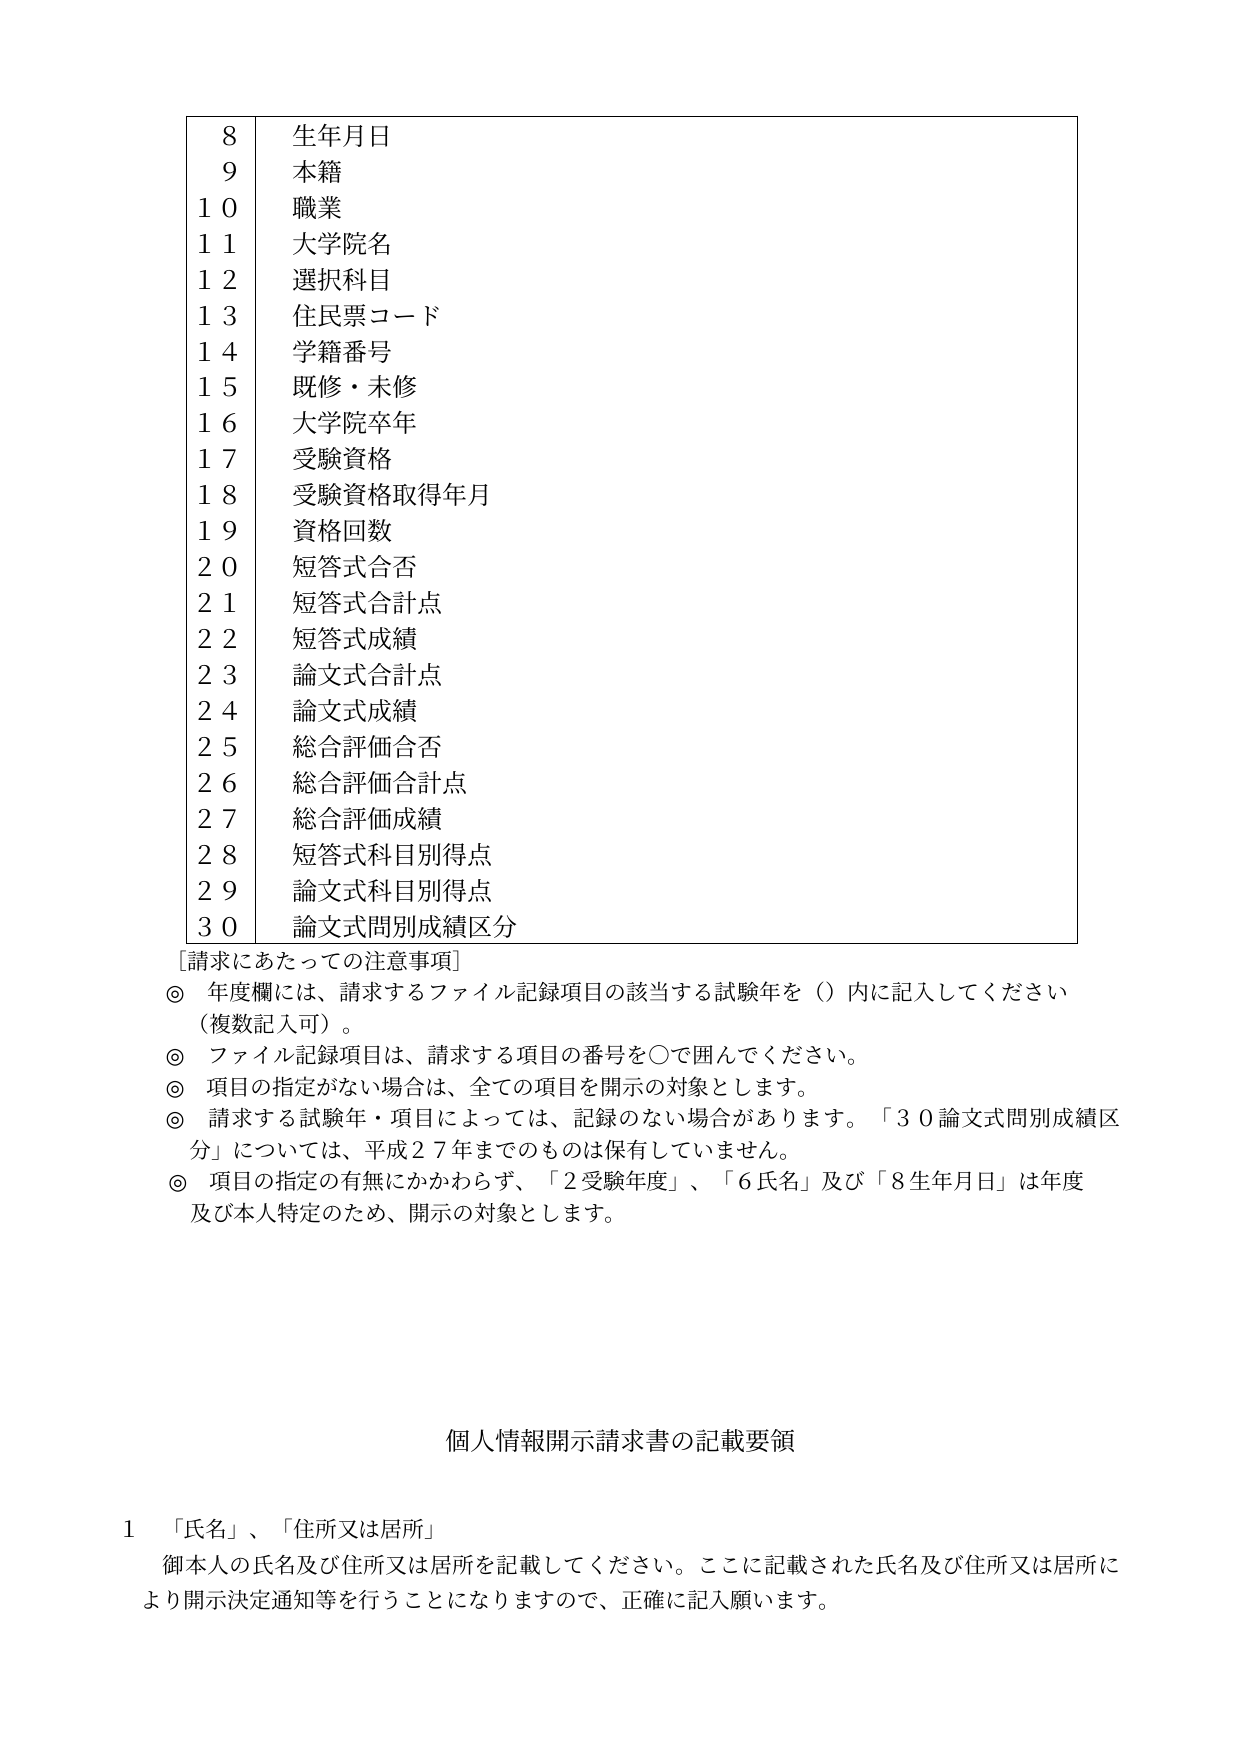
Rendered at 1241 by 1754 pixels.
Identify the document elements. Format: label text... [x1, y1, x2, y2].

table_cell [256, 117, 1077, 943]
text ◎ ファイル記録項目は、請求する項目の番号を○で囲んでください。 [165, 1038, 1122, 1070]
text ◎ 項目の指定がない場合は、全ての項目を開示の対象とします。 [165, 1070, 1122, 1101]
text １ 「氏名」、「住所又は居所」 [118, 1511, 1122, 1546]
text 御本人の氏名及び住所又は居所を記載してください。ここに記載された氏名及び住所又は居所により開示決定通知等を行うことになりますので、正確に記入願います。 [118, 1546, 1122, 1617]
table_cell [187, 117, 255, 943]
text ◎ 年度欄には、請求するファイル記録項目の該当する試験年を（）内に記入してください [165, 976, 1122, 1007]
text （複数記入可）。 [165, 1007, 1122, 1038]
text ◎ 請求する試験年・項目によっては、記録のない場合があります。「３０論文式問別成績区分」については、平成２７年までのものは保有していません。 [165, 1101, 1122, 1164]
text 個人情報開示請求書の記載要領 [118, 1404, 1122, 1475]
text ［請求にあたっての注意事項］ [165, 944, 1122, 976]
text ◎ 項目の指定の有無にかかわらず、「２受験年度」、「６氏名」及び「８生年月日」は年度 [168, 1164, 1122, 1196]
text 及び本人特定のため、開示の対象とします。 [168, 1196, 1122, 1227]
